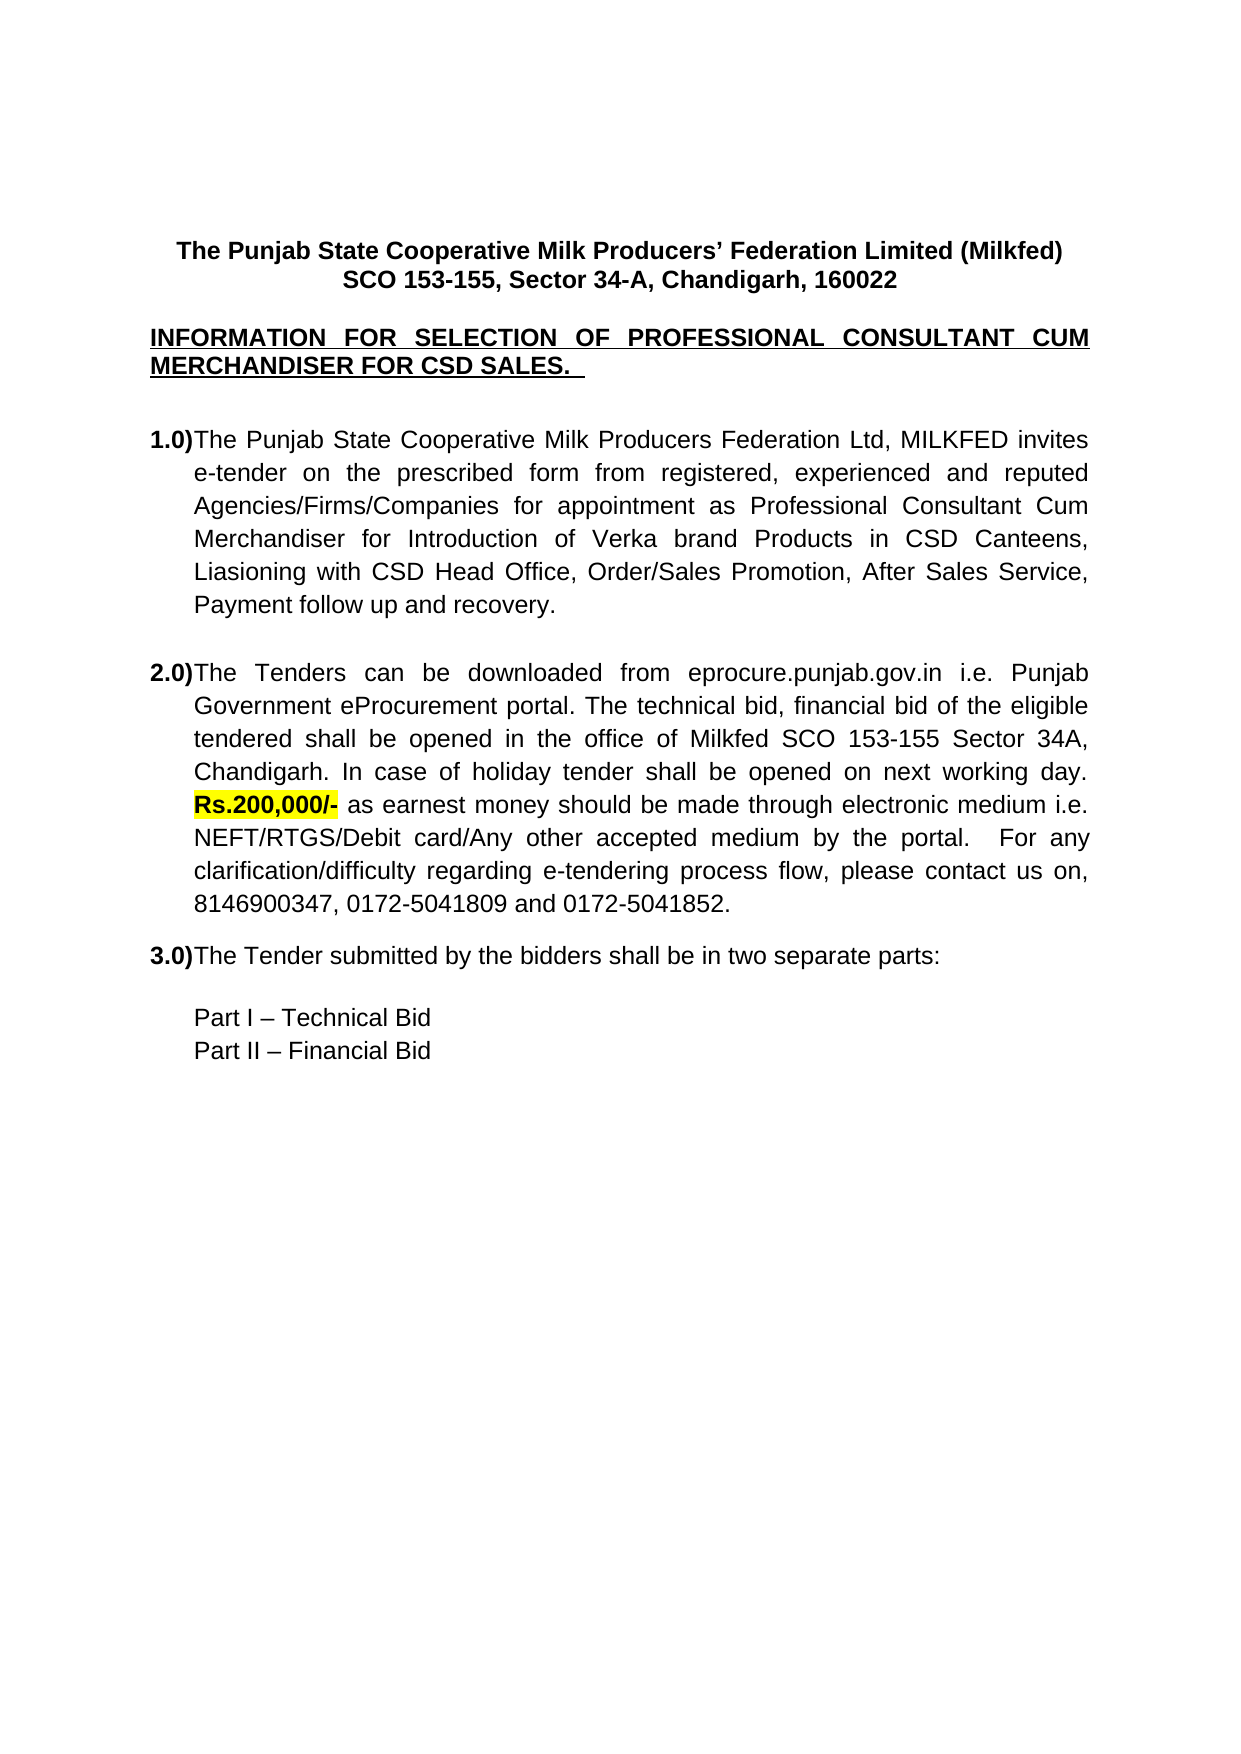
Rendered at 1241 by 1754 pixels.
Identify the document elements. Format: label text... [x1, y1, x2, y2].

text Part I – Technical Bid [150, 1003, 1090, 1032]
text Part II – Financial Bid [150, 1036, 1090, 1065]
text INFORMATION FOR SELECTION OF PROFESSIONAL CONSULTANT CUM MERCHANDISER FOR CSD SALES. [150, 349, 1090, 380]
text SCO 153-155, Sector 34-A, Chandigarh, 160022 [150, 265, 1090, 294]
list The Tender submitted by the bidders shall be in two separate parts: [150, 941, 1090, 970]
list The Punjab State Cooperative Milk Producers Federation Ltd, MILKFED invites e-tender on the prescribed form from registered, experienced and reputed Agencies/Firms/Companies for appointment as Professional Consultant Cum Merchandiser for Introduction of Verka brand Products in CSD Canteens, Liasioning with CSD Head Office, Order/Sales Promotion, After Sales Service, Payment follow up and recovery. [150, 425, 1090, 619]
list The Tenders can be downloaded from eprocure.punjab.gov.in i.e. Punjab Government eProcurement portal. The technical bid, financial bid of the eligible tendered shall be opened in the office of Milkfed SCO 153-155 Sector 34A, Chandigarh. In case of holiday tender shall be opened on next working day. Rs.200,000/- as earnest money should be made through electronic medium i.e. NEFT/RTGS/Debit card/Any other accepted medium by the portal. For any clarification/difficulty regarding e-tendering process flow, please contact us on, 8146900347, 0172-5041809 and 0172-5041852. [150, 658, 1090, 918]
text The Punjab State Cooperative Milk Producers’ Federation Limited (Milkfed) [150, 236, 1090, 265]
text INFORMATION FOR SELECTION OF PROFESSIONAL CONSULTANT CUM MERCHANDISER FOR CSD SALES. [150, 322, 1090, 348]
